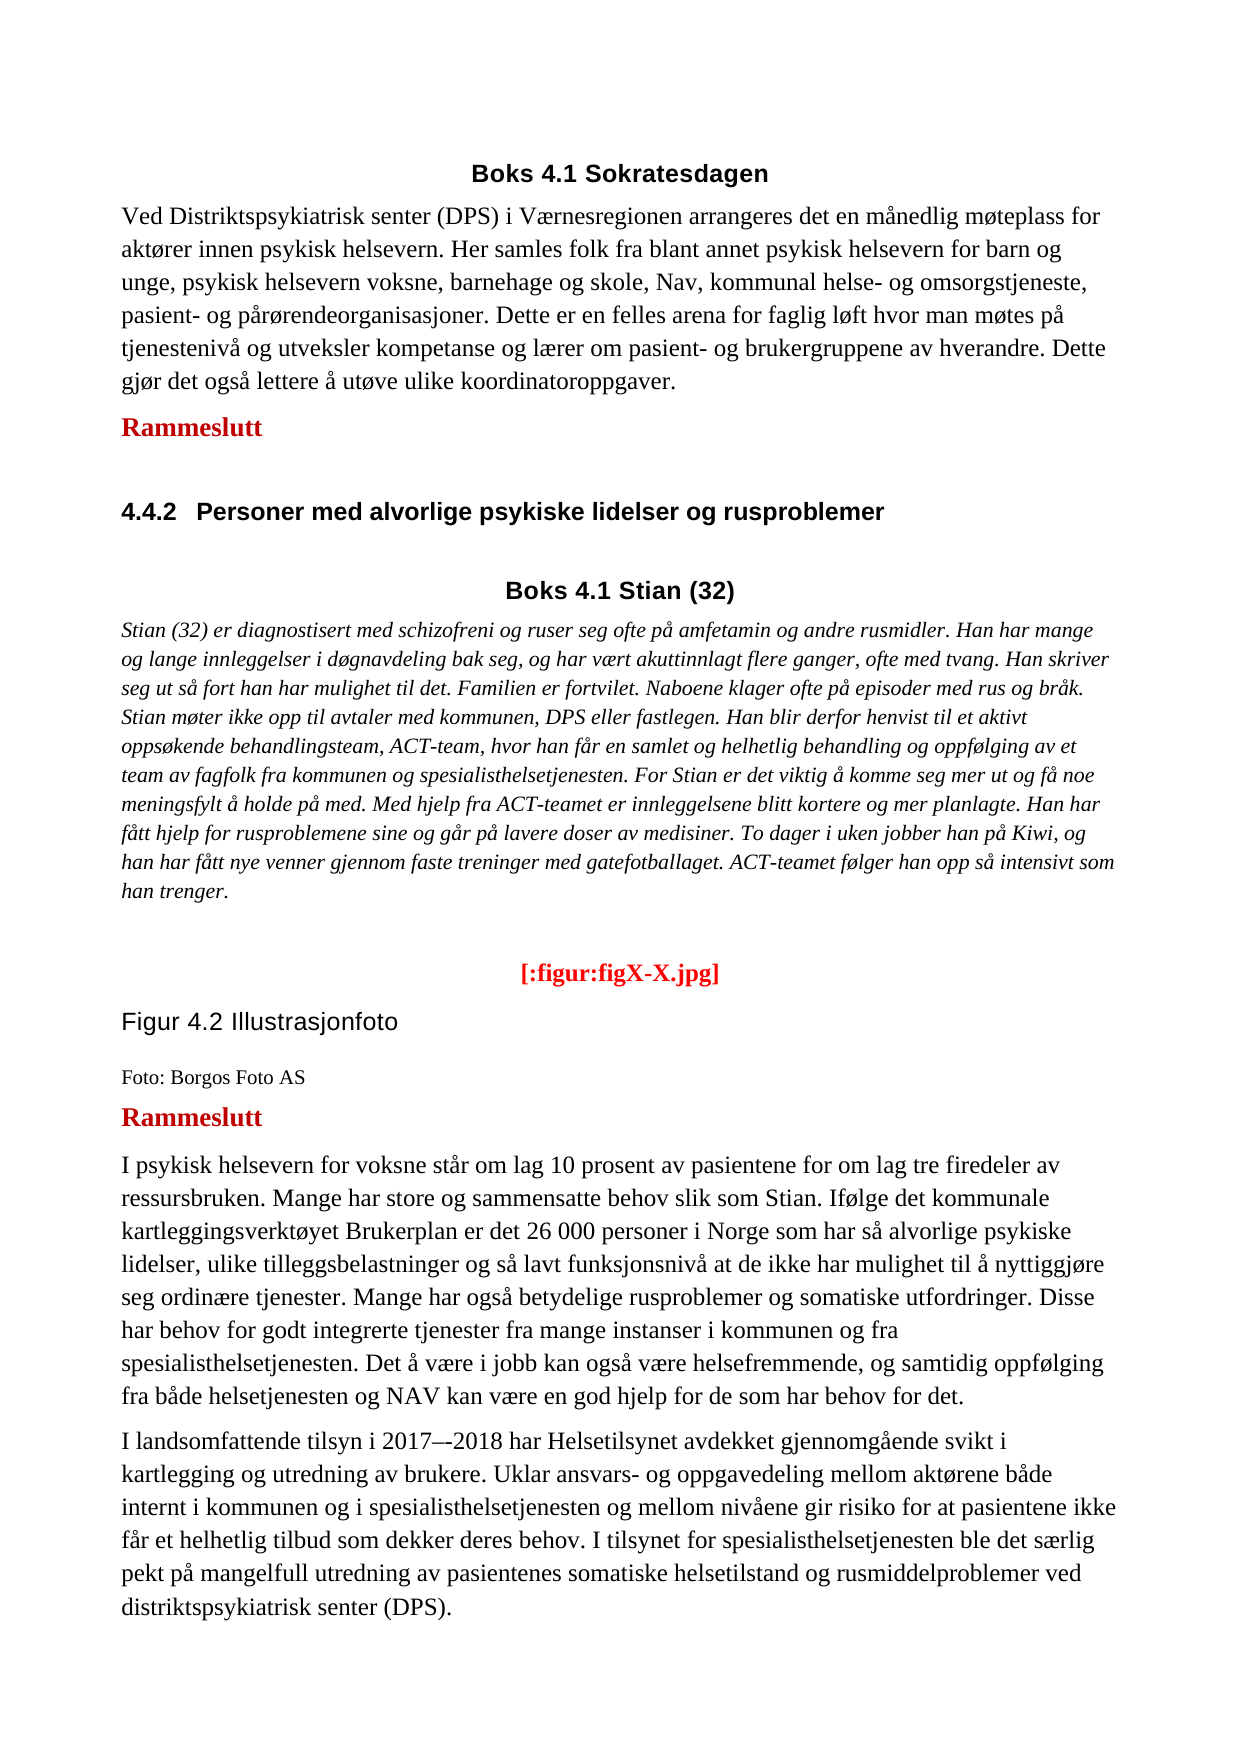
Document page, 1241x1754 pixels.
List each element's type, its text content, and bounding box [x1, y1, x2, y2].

text Ved Distriktspsykiatrisk senter (DPS) i Værnesregionen arrangeres det en månedlig møteplass for aktører innen psykisk helsevern. Her samles folk fra blant annet psykisk helsevern for barn og unge, psykisk helsevern voksne, barnehage og skole, Nav, kommunal helse- og omsorgstjeneste, pasient- og pårørendeorganisasjoner. Dette er en felles arena for faglig løft hvor man møtes på tjenestenivå og utveksler kompetanse og lærer om pasient- og brukergruppene av hverandre. Dette gjør det også lettere å utøve ulike koordinatoroppgaver. [121, 201, 1119, 395]
text [:figur:figX-X.jpg] [121, 961, 1119, 986]
text Stian (32) [121, 576, 1119, 605]
text I landsomfattende tilsyn i 2017–-2018 har Helsetilsynet avdekket gjennomgående svikt i kartlegging og utredning av brukere. Uklar ansvars- og oppgavedeling mellom aktørene både internt i kommunen og i spesialisthelsetjenesten og mellom nivåene gir risiko for at pasientene ikke får et helhetlig tilbud som dekker deres behov. I tilsynet for spesialisthelsetjenesten ble det særlig pekt på mangelfull utredning av pasientenes somatiske helsetilstand og rusmiddelproblemer ved distriktspsykiatrisk senter (DPS). [121, 1426, 1119, 1620]
text Stian (32) er diagnostisert med schizofreni og ruser seg ofte på amfetamin og andre rusmidler. Han har mange og lange innleggelser i døgnavdeling bak seg, og har vært akuttinnlagt flere ganger, ofte med tvang. Han skriver seg ut så fort han har mulighet til det. Familien er fortvilet. Naboene klager ofte på episoder med rus og bråk. Stian møter ikke opp til avtaler med kommunen, DPS eller fastlegen. Han blir derfor henvist til et aktivt oppsøkende behandlingsteam, ACT-team, hvor han får en samlet og helhetlig behandling og oppfølging av et team av fagfolk fra kommunen og spesialisthelsetjenesten. For Stian er det viktig å komme seg mer ut og få noe meningsfylt å holde på med. Med hjelp fra ACT-teamet er innleggelsene blitt kortere og mer planlagte. Han har fått hjelp for rusproblemene sine og går på lavere doser av medisiner. To dager i uken jobber han på Kiwi, og han har fått nye venner gjennom faste treninger med gatefotballaget. ACT-teamet følger han opp så intensivt som han trenger. [121, 617, 1119, 903]
text Sokratesdagen [121, 159, 1119, 188]
text Illustrasjonfoto [121, 1007, 1119, 1036]
text I psykisk helsevern for voksne står om lag 10 prosent av pasientene for om lag tre firedeler av ressursbruken. Mange har store og sammensatte behov slik som Stian. Ifølge det kommunale kartleggingsverktøyet Brukerplan er det 26 000 personer i Norge som har så alvorlige psykiske lidelser, ulike tilleggsbelastninger og så lavt funksjonsnivå at de ikke har mulighet til å nyttiggjøre seg ordinære tjenester. Mange har også betydelige rusproblemer og somatiske utfordringer. Disse har behov for godt integrerte tjenester fra mange instanser i kommunen og fra spesialisthelsetjenesten. Det å være i jobb kan også være helsefremmende, og samtidig oppfølging fra både helsetjenesten og NAV kan være en god hjelp for de som har behov for det. [121, 1150, 1119, 1410]
text Rammeslutt [121, 411, 1119, 443]
text Foto: Borgos Foto AS [121, 1065, 1119, 1089]
text Rammeslutt [121, 1102, 1119, 1133]
subtitle Personer med alvorlige psykiske lidelser og rusproblemer [121, 497, 1119, 526]
